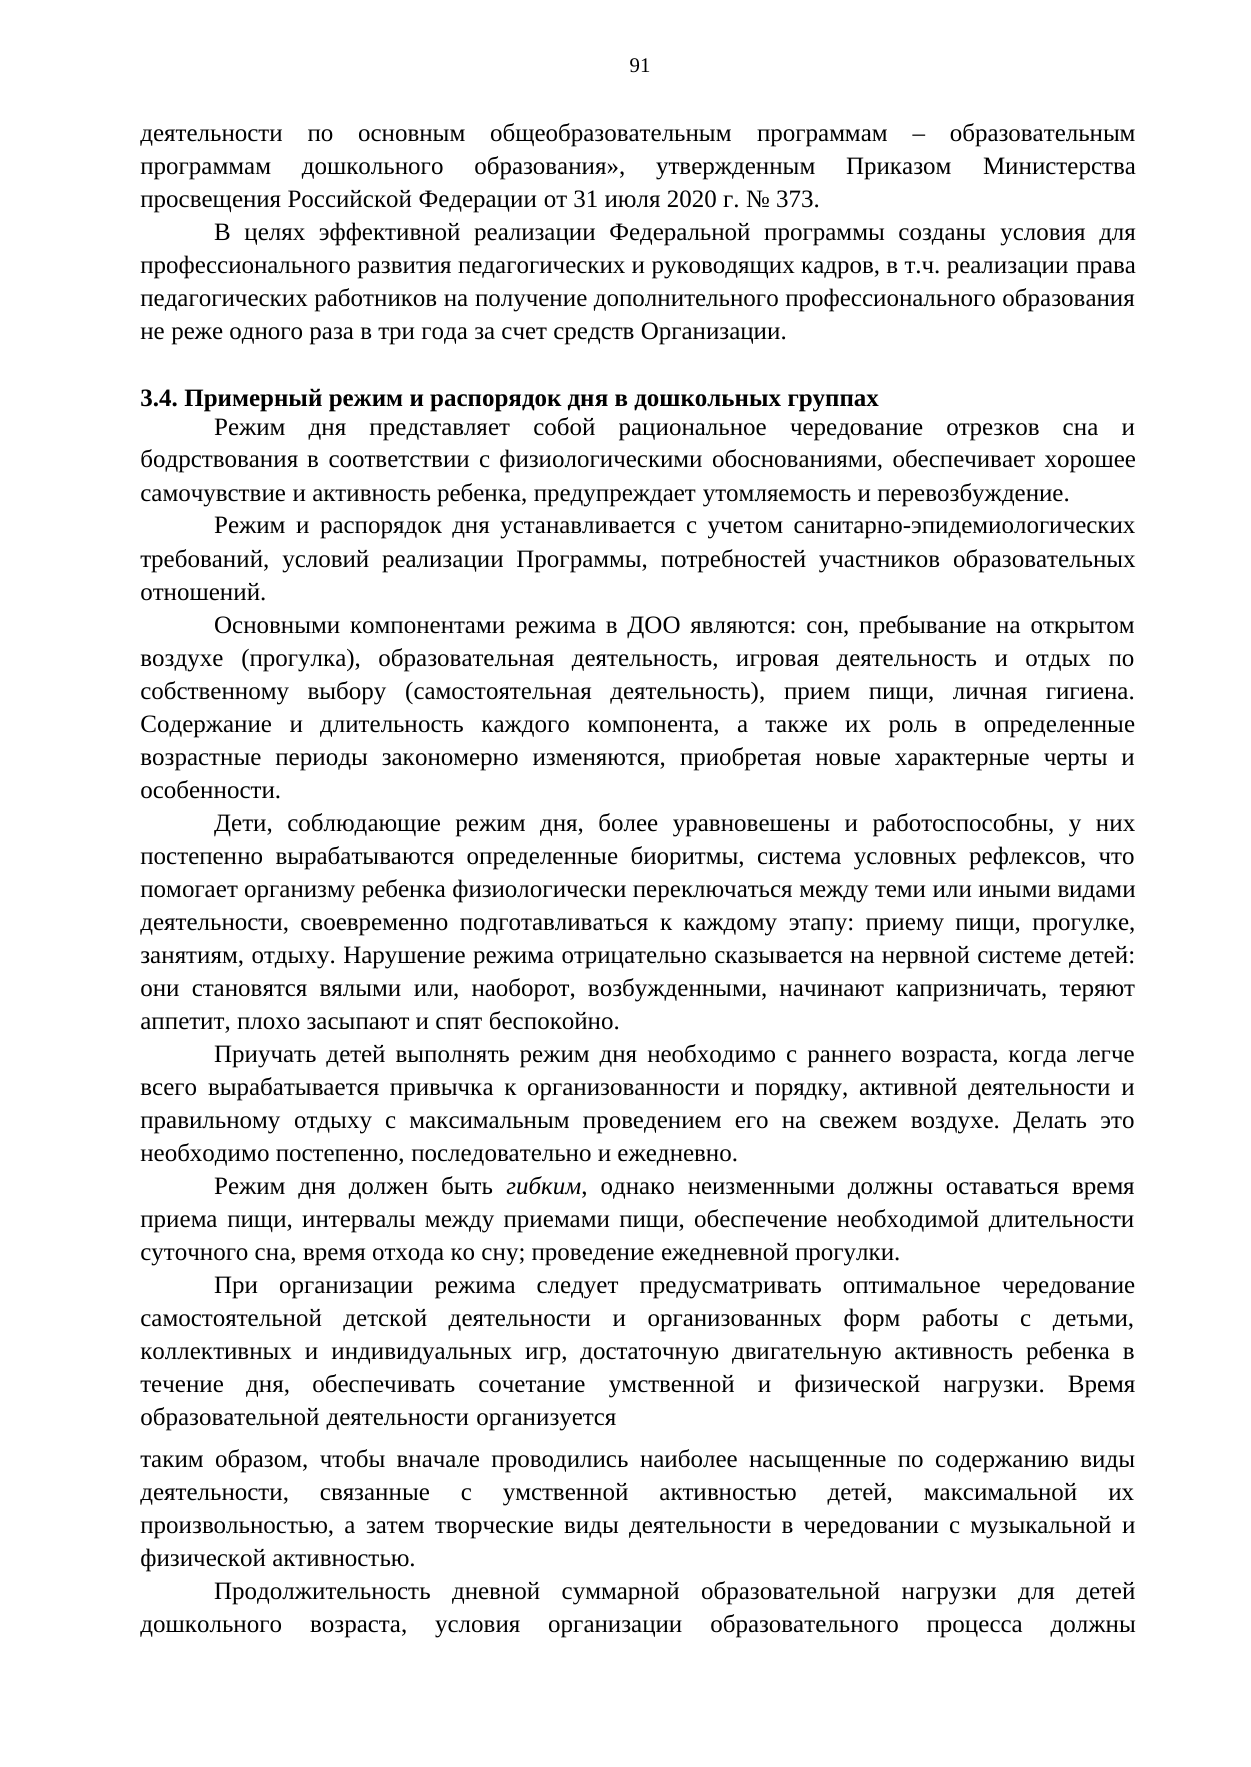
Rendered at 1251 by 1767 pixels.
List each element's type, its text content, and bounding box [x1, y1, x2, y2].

subtitle Примерный режим и распорядок дня в дошкольных группах [140, 383, 1161, 411]
text Основными компонентами режима в ДОО являются: сон, пребывание на открытом воздухе (прогулка), образовательная деятельность, игровая деятельность и отдых по собственному выбору (самостоятельная деятельность), прием пищи, личная гигиена. Содержание и длительность каждого компонента, а также их роль в определенные возрастные периоды закономерно изменяются, приобретая новые характерные черты и особенности. [140, 610, 1135, 803]
text В целях эффективной реализации Федеральной программы созданы условия для профессионального развития педагогических и руководящих кадров, в т.ч. реализации права педагогических работников на получение дополнительного профессионального образования не реже одного раза в три года за счет средств Организации. [140, 217, 1136, 345]
text Дети, соблюдающие режим дня, более уравновешены и работоспособны, у них постепенно вырабатываются определенные биоритмы, система условных рефлексов, что помогает организму ребенка физиологически переключаться между теми или иными видами деятельности, своевременно подготавливаться к каждому этапу: приему пищи, прогулке, занятиям, отдыху. Нарушение режима отрицательно сказывается на нервной системе детей: они становятся вялыми или, наоборот, возбужденными, начинают капризничать, теряют аппетит, плохо засыпают и спят беспокойно. [140, 808, 1136, 1035]
text При организации режима следует предусматривать оптимальное чередование самостоятельной детской деятельности и организованных форм работы с детьми, коллективных и индивидуальных игр, достаточную двигательную активность ребенка в течение дня, обеспечивать сочетание умственной и физической нагрузки. Время образовательной деятельности организуется [140, 1270, 1135, 1431]
text Режим дня должен быть гибким, однако неизменными должны оставаться время приема пищи, интервалы между приемами пищи, обеспечение необходимой длительности суточного сна, время отхода ко сну; проведение ежедневной прогулки. [140, 1171, 1135, 1266]
text Режим дня представляет собой рациональное чередование отрезков сна и бодрствования в соответствии с физиологическими обоснованиями, обеспечивает хорошее самочувствие и активность ребенка, предупреждает утомляемость и перевозбуждение. [140, 412, 1136, 506]
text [140, 1576, 1136, 1638]
text Режим и распорядок дня устанавливается с учетом санитарно-эпидемиологических требований, условий реализации Программы, потребностей участников образовательных отношений. [140, 511, 1136, 605]
text Приучать детей выполнять режим дня необходимо с раннего возраста, когда легче всего вырабатывается привычка к организованности и порядку, активной деятельности и правильному отдыху с максимальным проведением его на свежем воздухе. Делать это необходимо постепенно, последовательно и ежедневно. [140, 1039, 1135, 1167]
text таким образом, чтобы вначале проводились наиболее насыщенные по содержанию виды деятельности, связанные с умственной активностью детей, максимальной их произвольностью, а затем творческие виды деятельности в чередовании с музыкальной и физической активностью. [140, 1444, 1135, 1571]
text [140, 118, 1136, 213]
